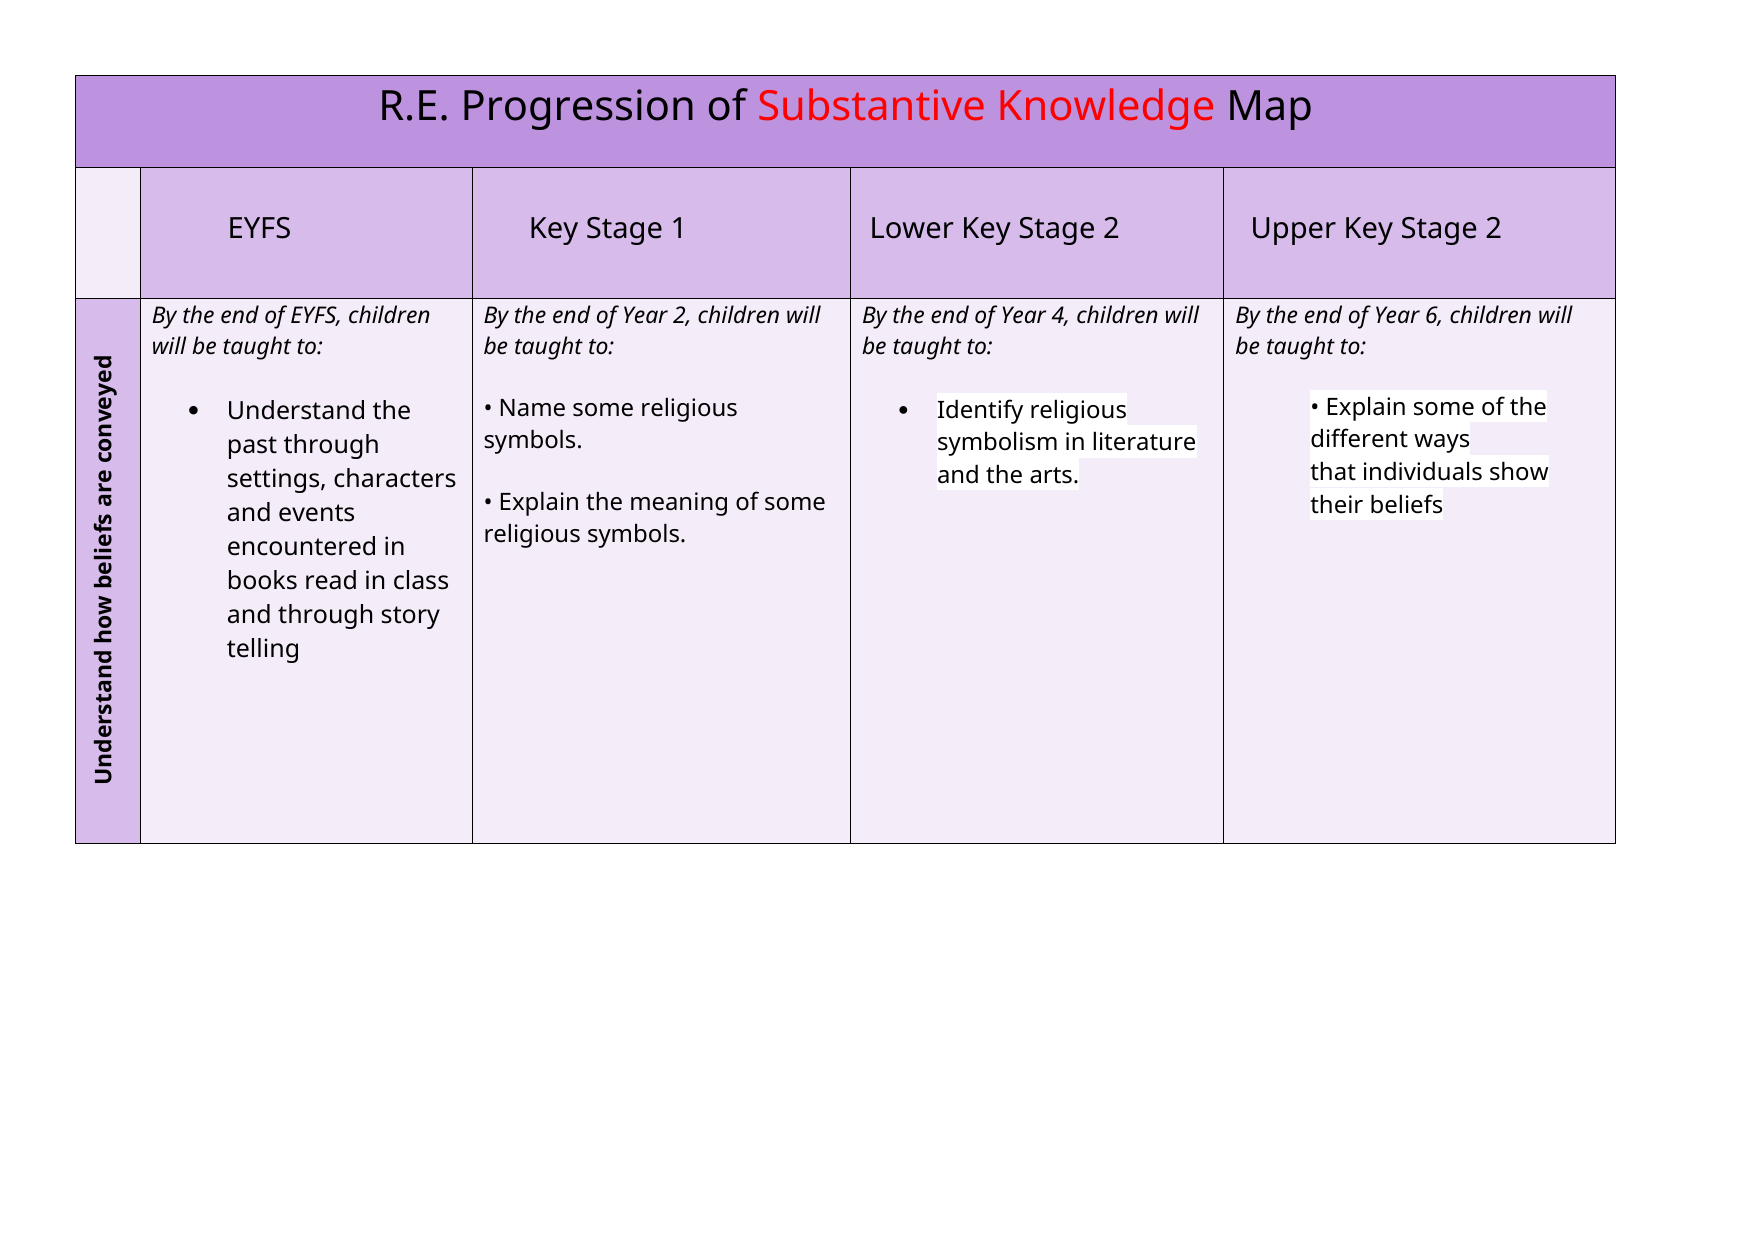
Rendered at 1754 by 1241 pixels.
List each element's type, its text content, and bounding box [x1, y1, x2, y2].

table_cell By the end of EYFS, children will be taught to: Understand the past through settings, characters and events encountered in books read in class and through story telling [141, 299, 472, 843]
table_cell Key Stage 1 [473, 168, 850, 298]
table_cell By the end of Year 4, children will be taught to: Identify religious symbolism in literature and the arts. [851, 299, 1223, 843]
table_cell By the end of Year 6, children will be taught to: • Explain some of the different ways that individuals show their beliefs [1224, 299, 1615, 843]
table_cell Upper Key Stage 2 [1224, 168, 1615, 298]
table_cell Lower Key Stage 2 [851, 168, 1223, 298]
table_cell Understand how beliefs are conveyed [76, 299, 140, 843]
table_cell By the end of Year 2, children will be taught to: • Name some religious symbols. • Explain the meaning of some religious symbols. [473, 299, 850, 843]
table_cell [76, 168, 140, 298]
table_cell EYFS [141, 168, 472, 298]
table_header R.E. Progression of Substantive Knowledge Map [76, 76, 1615, 167]
